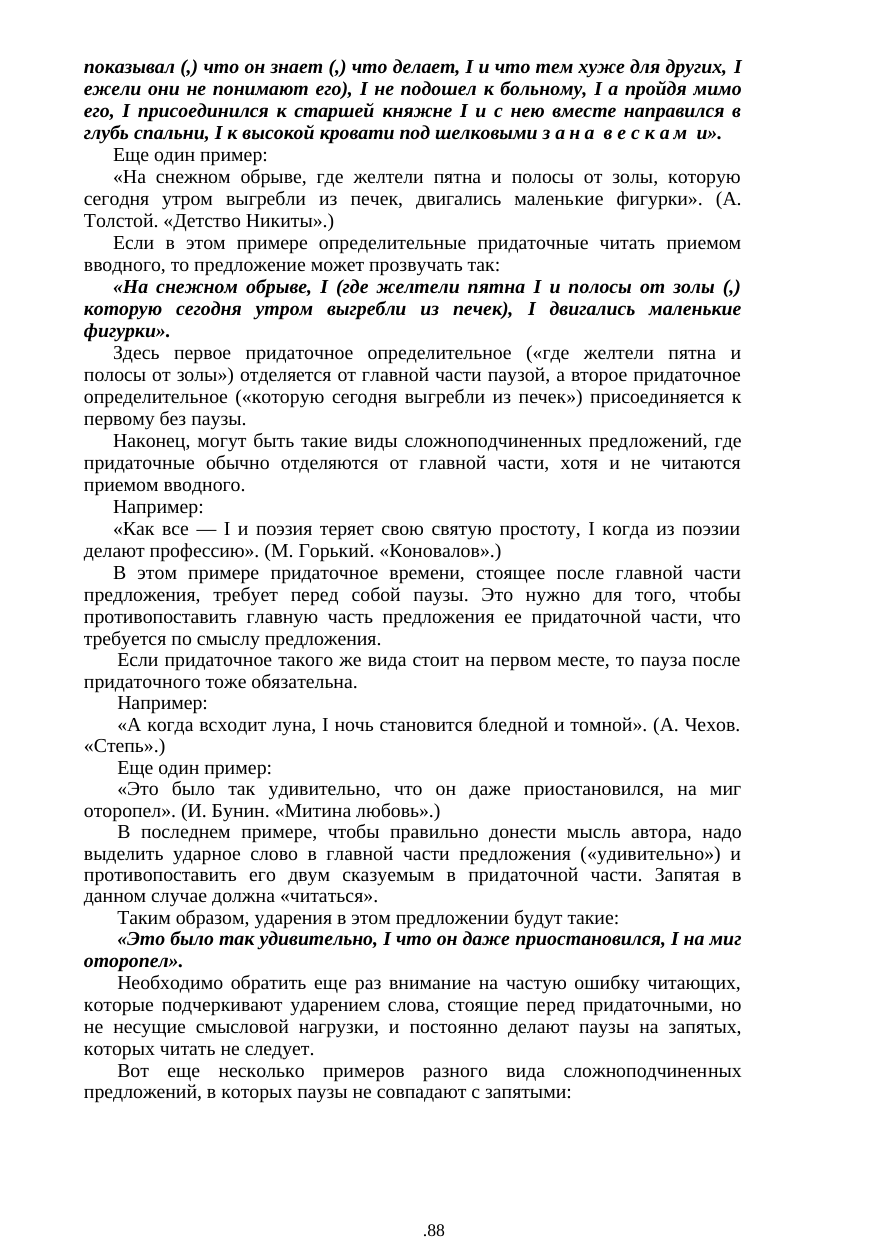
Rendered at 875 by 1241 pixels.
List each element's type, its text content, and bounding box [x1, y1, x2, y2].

text Таким образом, ударения в этом предложении будут такие: [84, 907, 744, 929]
text В этом примере придаточное времени, стоящее после главной части предложения, требует перед собой паузы. Это нужно для того, чтобы противопоставить главную часть предложения ее придаточной части, что требуется по смыслу предложения. [84, 562, 742, 650]
text «Как все — I и поэзия теряет свою святую простоту, I когда из поэзии делают профессию». (М. Горький. «Коновалов».) [84, 518, 742, 562]
text Еще один пример: [84, 144, 744, 166]
text Здесь первое придаточное определительное («где желтели пятна и полосы от золы») отделяется от главной части паузой, а второе придаточное определительное («которую сегодня выгребли из печек») присоединяется к первому без паузы. [84, 342, 742, 430]
text Например: [84, 693, 744, 714]
text Например: [84, 496, 744, 518]
text Если придаточное такого же вида стоит на первом месте, то пауза после придаточного тоже обязательна. [84, 650, 742, 693]
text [84, 56, 742, 144]
text «Это было так удивительно, что он даже приостановился, на миг оторопел». (И. Бунин. «Митина любовь».) [84, 778, 742, 821]
text «Это было так удивительно, I что он даже приостановился, I на миг оторопел». [84, 929, 742, 972]
text Если в этом примере определительные придаточные читать приемом вводного, то предложение может прозвучать так: [84, 232, 742, 276]
text Необходимо обратить еще раз внимание на частую ошибку читающих, которые подчеркивают ударением слова, стоящие перед придаточными, но не несущие смысловой нагрузки, и постоянно делают паузы на запятых, которых читать не следует. [84, 972, 742, 1059]
text «На снежном обрыве, где желтели пятна и полосы от золы, которую сегодня утром выгребли из печек, двигались маленькие фигурки». (А. Толстой. «Детство Никиты».) [84, 166, 742, 232]
text Еще один пример: [84, 757, 744, 778]
text Наконец, могут быть такие виды сложноподчиненных предложений, где придаточные обычно отделяются от главной части, хотя и не читаются приемом вводного. [84, 430, 742, 496]
text «На снежном обрыве, I (где желтели пятна I и полосы от золы (,) которую сегодня утром выгребли из печек), I двигались маленькие фигурки». [84, 276, 742, 342]
text Вот еще несколько примеров разного вида сложноподчиненных предложений, в которых паузы не совпадают с запятыми: [84, 1059, 742, 1103]
text В последнем примере, чтобы правильно донести мысль автора, надо выделить ударное слово в главной части предложения («удивительно») и противопоставить его двум сказуемым в придаточной части. Запятая в данном случае должна «читаться». [84, 821, 742, 907]
text «А когда всходит луна, I ночь становится бледной и томной». (А. Чехов. «Степь».) [84, 714, 742, 757]
